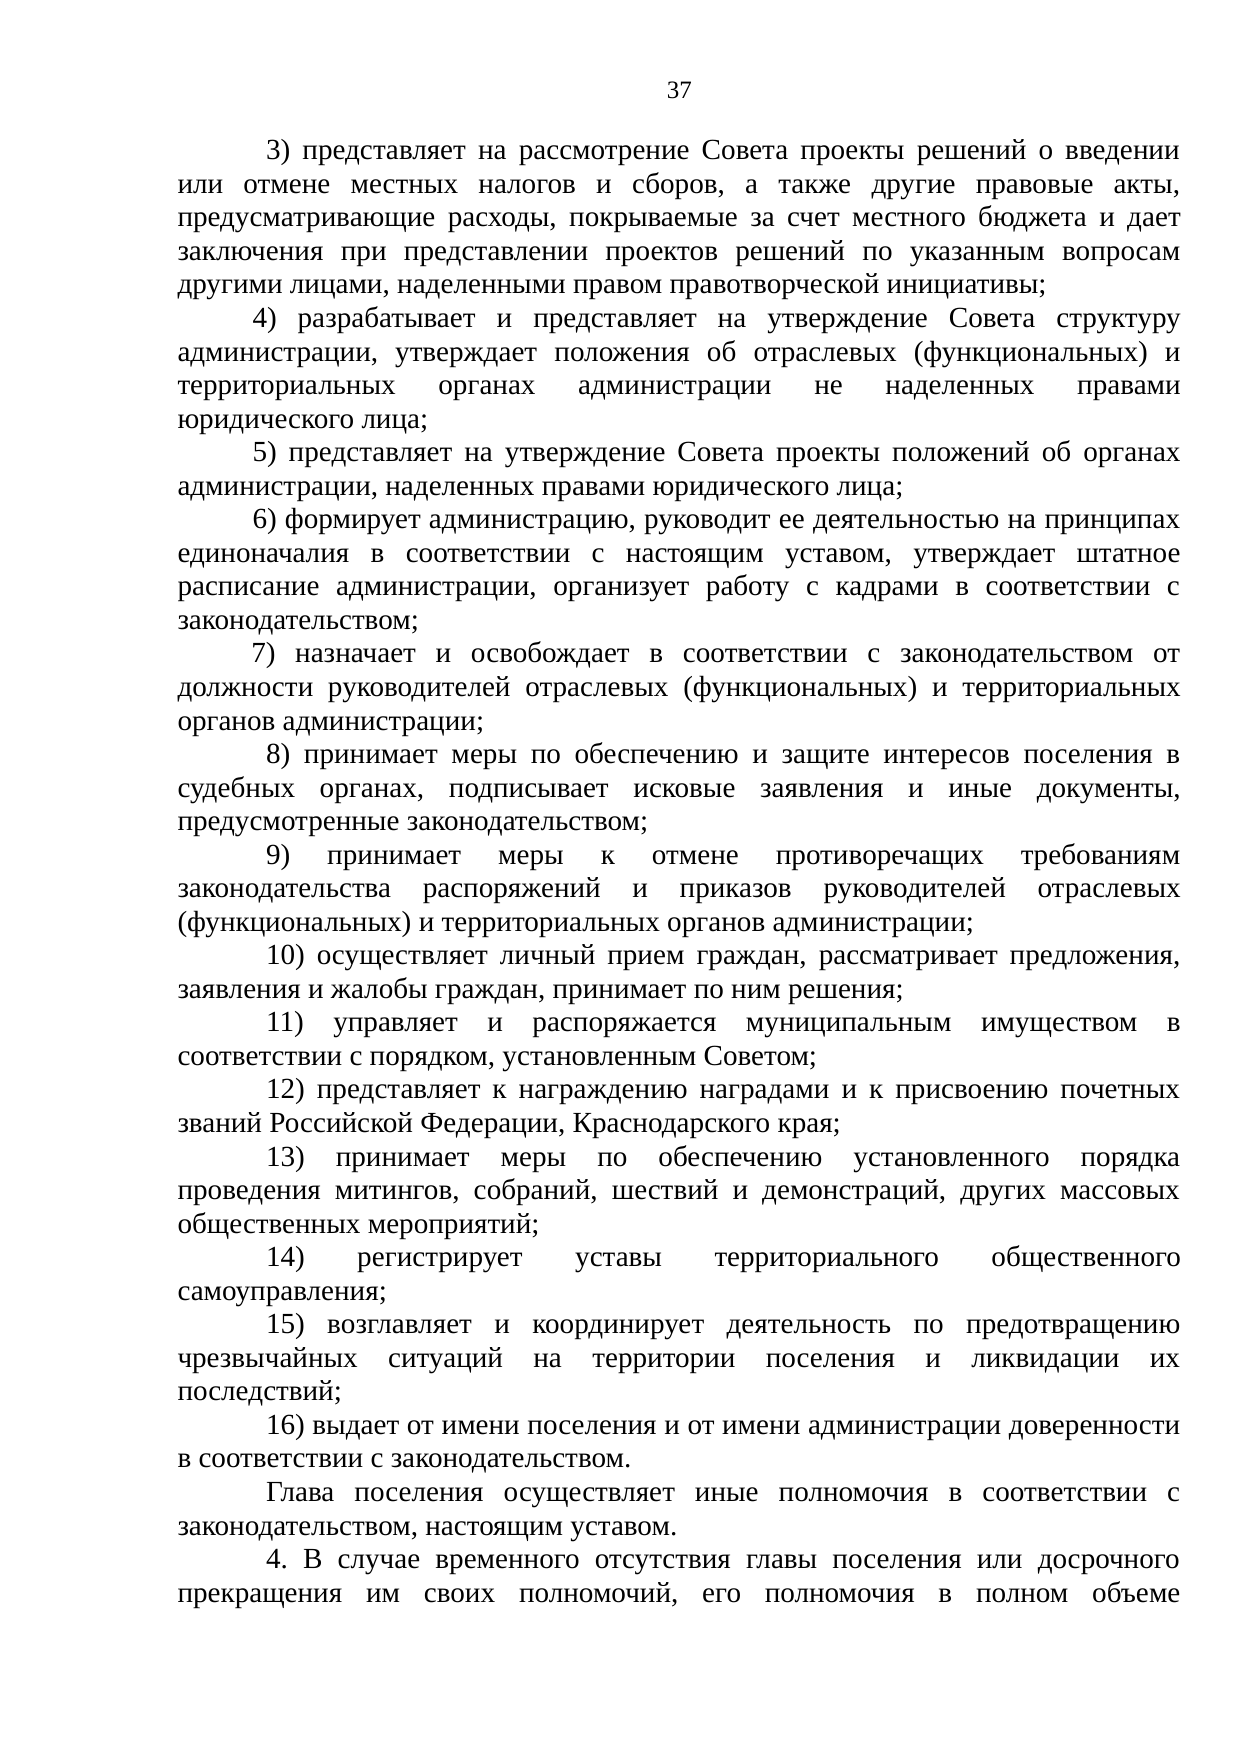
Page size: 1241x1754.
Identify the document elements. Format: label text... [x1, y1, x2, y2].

text 5) представляет на утверждение Совета проекты положений об органах администрации, наделенных правами юридического лица; [177, 434, 1181, 501]
text 12) представляет к награждению наградами и к присвоению почетных званий Российской Федерации, Краснодарского края; [177, 1072, 1181, 1139]
text 9) принимает меры к отмене противоречащих требованиям законодательства распоряжений и приказов руководителей отраслевых (функциональных) и территориальных органов администрации; [177, 837, 1181, 937]
text 7) назначает и освобождает в соответствии с законодательством от должности руководителей отраслевых (функциональных) и территориальных органов администрации; [177, 636, 1181, 736]
text 10) осуществляет личный прием граждан, рассматривает предложения, заявления и жалобы граждан, принимает по ним решения; [177, 937, 1181, 1004]
text 15) возглавляет и координирует деятельность по предотвращению чрезвычайных ситуаций на территории поселения и ликвидации их последствий; [177, 1306, 1181, 1407]
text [177, 1541, 1181, 1608]
text 4) разрабатывает и представляет на утверждение Совета структуру администрации, утверждает положения об отраслевых (функциональных) и территориальных органах администрации не наделенных правами юридического лица; [177, 300, 1181, 434]
text 13) принимает меры по обеспечению установленного порядка проведения митингов, собраний, шествий и демонстраций, других массовых общественных мероприятий; [177, 1139, 1181, 1239]
text 16) выдает от имени поселения и от имени администрации доверенности в соответствии с законодательством. [177, 1407, 1181, 1474]
text 3) представляет на рассмотрение Совета проекты решений о введении или отмене местных налогов и сборов, а также другие правовые акты, предусматривающие расходы, покрываемые за счет местного бюджета и дает заключения при представлении проектов решений по указанным вопросам другими лицами, наделенными правом правотворческой инициативы; [177, 132, 1181, 300]
text 14) регистрирует уставы территориального общественного самоуправления; [177, 1239, 1181, 1306]
text 8) принимает меры по обеспечению и защите интересов поселения в судебных органах, подписывает исковые заявления и иные документы, предусмотренные законодательством; [177, 736, 1181, 837]
text 6) формирует администрацию, руководит ее деятельностью на принципах единоначалия в соответствии с настоящим уставом, утверждает штатное расписание администрации, организует работу с кадрами в соответствии с законодательством; [177, 501, 1181, 636]
text 11) управляет и распоряжается муниципальным имуществом в соответствии с порядком, установленным Советом; [177, 1004, 1181, 1072]
text Глава поселения осуществляет иные полномочия в соответствии с законодательством, настоящим уставом. [177, 1474, 1181, 1541]
